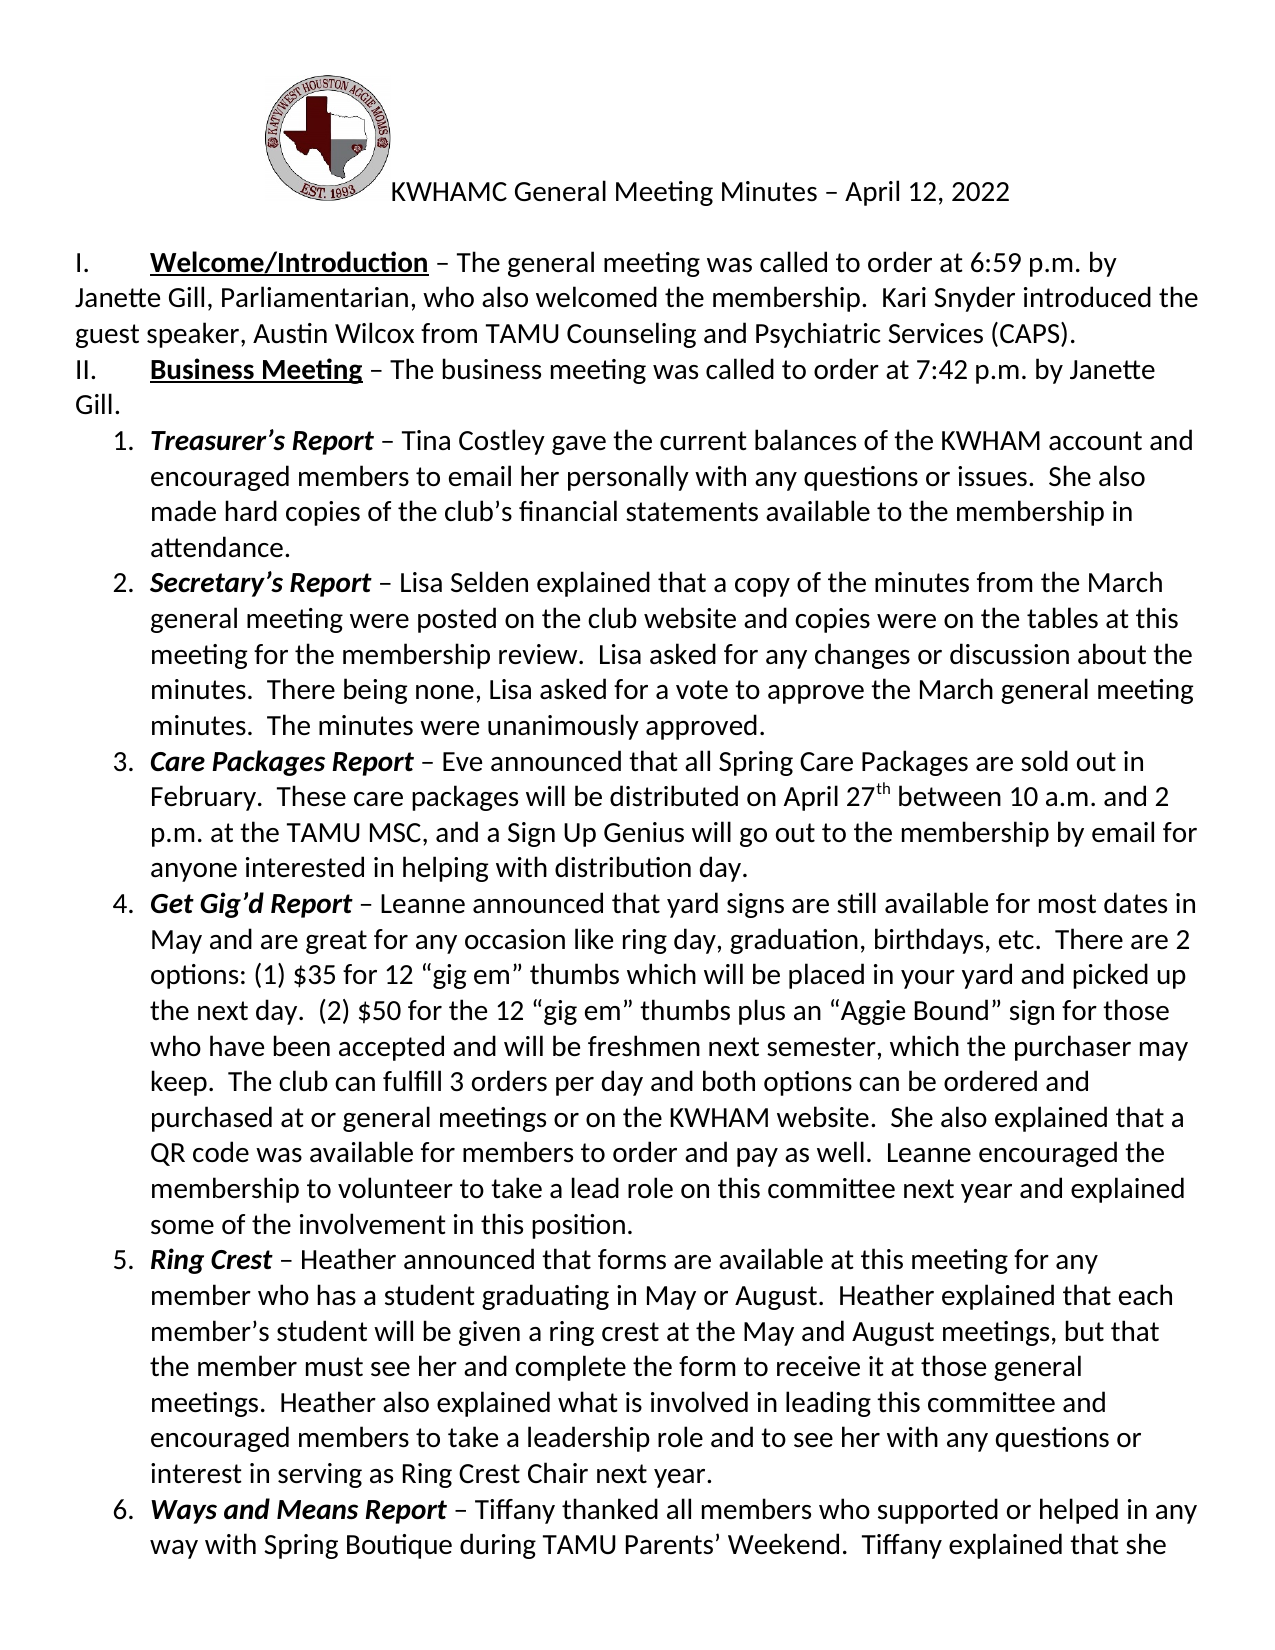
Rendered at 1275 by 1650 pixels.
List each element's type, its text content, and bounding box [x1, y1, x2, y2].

list Treasurer’s Report – Tina Costley gave the current balances of the KWHAM account and encouraged members to email her personally with any questions or issues. She also made hard copies of the club’s financial statements available to the membership in attendance. [112, 422, 1200, 564]
list Get Gig’d Report – Leanne announced that yard signs are still available for most dates in May and are great for any occasion like ring day, graduation, birthdays, etc. There are 2 options: (1) $35 for 12 “gig em” thumbs which will be placed in your yard and picked up the next day. (2) $50 for the 12 “gig em” thumbs plus an “Aggie Bound” sign for those who have been accepted and will be freshmen next semester, which the purchaser may keep. The club can fulfill 3 orders per day and both options can be ordered and purchased at or general meetings or on the KWHAM website. She also explained that a QR code was available for members to order and pay as well. Leanne encouraged the membership to volunteer to take a lead role on this committee next year and explained some of the involvement in this position. [112, 885, 1200, 1241]
text KWHAMC General Meeting Minutes – April 12, 2022 [75, 75, 1200, 208]
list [112, 1491, 1200, 1562]
list Secretary’s Report – Lisa Selden explained that a copy of the minutes from the March general meeting were posted on the club website and copies were on the tables at this meeting for the membership review. Lisa asked for any changes or discussion about the minutes. There being none, Lisa asked for a vote to approve the March general meeting minutes. The minutes were unanimously approved. [112, 564, 1200, 743]
picture [264, 75, 391, 201]
list Care Packages Report – Eve announced that all Spring Care Packages are sold out in February. These care packages will be distributed on April 27th between 10 a.m. and 2 p.m. at the TAMU MSC, and a Sign Up Genius will go out to the membership by email for anyone interested in helping with distribution day. [112, 743, 1200, 885]
list Welcome/Introduction – The general meeting was called to order at 6:59 p.m. by Janette Gill, Parliamentarian, who also welcomed the membership. Kari Snyder introduced the guest speaker, Austin Wilcox from TAMU Counseling and Psychiatric Services (CAPS). [75, 244, 1200, 351]
list Business Meeting – The business meeting was called to order at 7:42 p.m. by Janette Gill. [75, 351, 1200, 422]
list Ring Crest – Heather announced that forms are available at this meeting for any member who has a student graduating in May or August. Heather explained that each member’s student will be given a ring crest at the May and August meetings, but that the member must see her and complete the form to receive it at those general meetings. Heather also explained what is involved in leading this committee and encouraged members to take a leadership role and to see her with any questions or interest in serving as Ring Crest Chair next year. [112, 1241, 1200, 1491]
